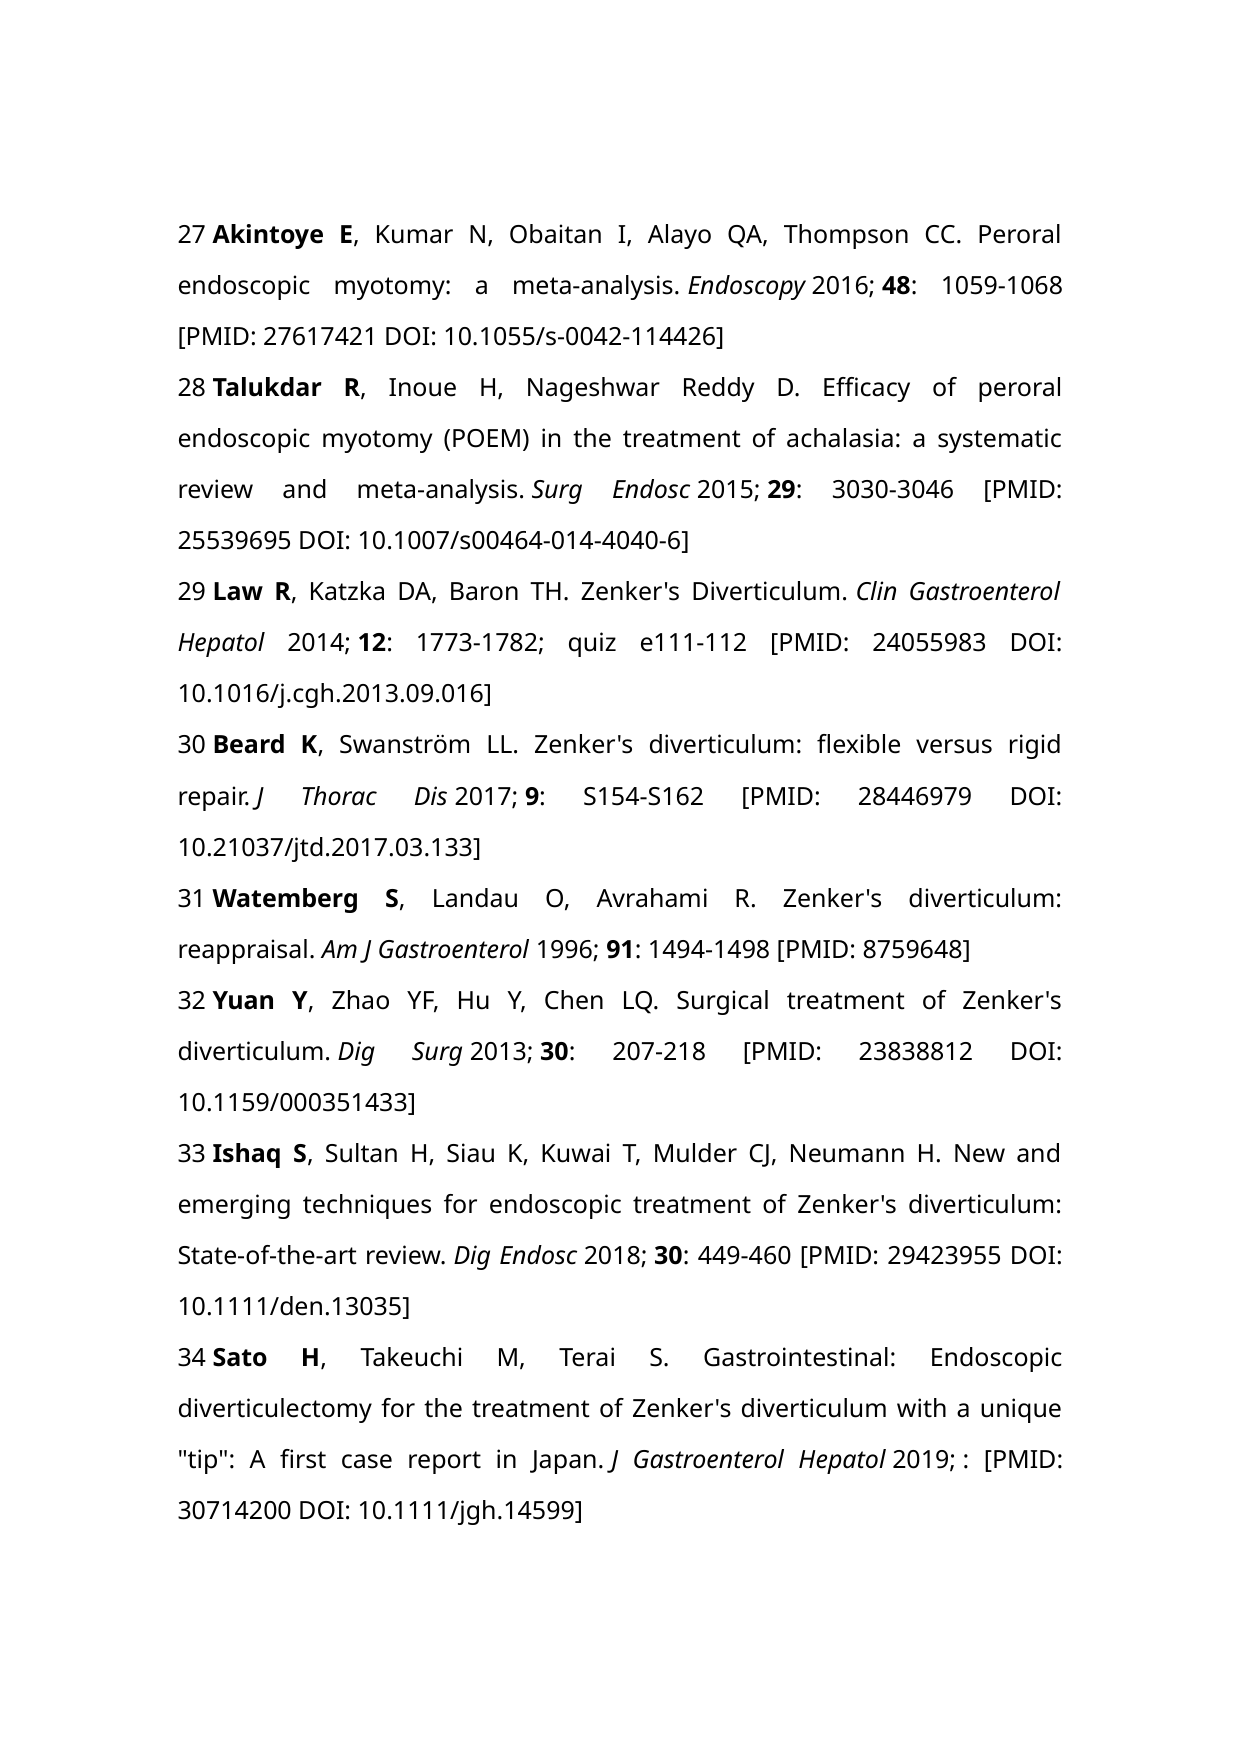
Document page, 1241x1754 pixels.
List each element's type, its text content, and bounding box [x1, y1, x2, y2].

text 29 Law R, Katzka DA, Baron TH. Zenker's Diverticulum. Clin Gastroenterol Hepatol 2014; 12: 1773-1782; quiz e111-112 [PMID: 24055983 DOI: 10.1016/j.cgh.2013.09.016] [177, 574, 1063, 710]
text 30 Beard K, Swanström LL. Zenker's diverticulum: flexible versus rigid repair. J Thorac Dis 2017; 9: S154-S162 [PMID: 28446979 DOI: 10.21037/jtd.2017.03.133] [177, 727, 1063, 863]
text 28 Talukdar R, Inoue H, Nageshwar Reddy D. Efficacy of peroral endoscopic myotomy (POEM) in the treatment of achalasia: a systematic review and meta-analysis. Surg Endosc 2015; 29: 3030-3046 [PMID: 25539695 DOI: 10.1007/s00464-014-4040-6] [177, 370, 1063, 557]
text 32 Yuan Y, Zhao YF, Hu Y, Chen LQ. Surgical treatment of Zenker's diverticulum. Dig Surg 2013; 30: 207-218 [PMID: 23838812 DOI: 10.1159/000351433] [177, 982, 1063, 1118]
text 31 Watemberg S, Landau O, Avrahami R. Zenker's diverticulum: reappraisal. Am J Gastroenterol 1996; 91: 1494-1498 [PMID: 8759648] [177, 880, 1063, 965]
text 33 Ishaq S, Sultan H, Siau K, Kuwai T, Mulder CJ, Neumann H. New and emerging techniques for endoscopic treatment of Zenker's diverticulum: State-of-the-art review. Dig Endosc 2018; 30: 449-460 [PMID: 29423955 DOI: 10.1111/den.13035] [177, 1136, 1063, 1323]
text 27 Akintoye E, Kumar N, Obaitan I, Alayo QA, Thompson CC. Peroral endoscopic myotomy: a meta-analysis. Endoscopy 2016; 48: 1059-1068 [PMID: 27617421 DOI: 10.1055/s-0042-114426] [177, 217, 1063, 353]
text 34 Sato H, Takeuchi M, Terai S. Gastrointestinal: Endoscopic diverticulectomy for the treatment of Zenker's diverticulum with a unique "tip": A first case report in Japan. J Gastroenterol Hepatol 2019; : [PMID: 30714200 DOI: 10.1111/jgh.14599] [177, 1340, 1063, 1527]
